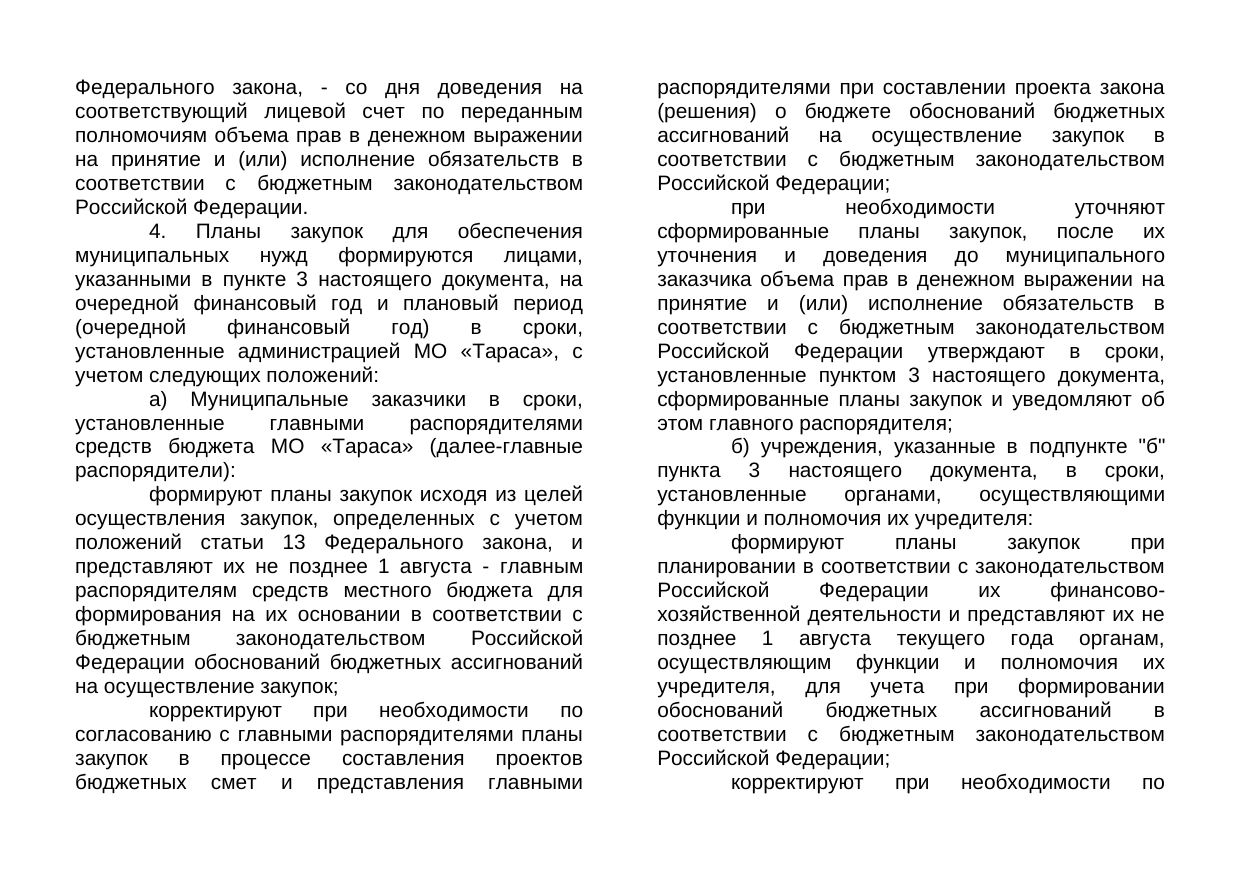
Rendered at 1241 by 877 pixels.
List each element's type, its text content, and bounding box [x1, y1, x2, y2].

text формируют планы закупок исходя из целей осуществления закупок, определенных с учетом положений статьи 13 Федерального закона, и представляют их не позднее 1 августа - главным распорядителям средств местного бюджета для формирования на их основании в соответствии с бюджетным законодательством Российской Федерации обоснований бюджетных ассигнований на осуществление закупок; [75, 482, 583, 698]
text формируют планы закупок при планировании в соответствии с законодательством Российской Федерации их финансово-хозяйственной деятельности и представляют их не позднее 1 августа текущего года органам, осуществляющим функции и полномочия их учредителя, для учета при формировании обоснований бюджетных ассигнований в соответствии с бюджетным законодательством Российской Федерации; [657, 530, 1165, 770]
text корректируют при необходимости по согласованию с главными распорядителями планы закупок в процессе составления проектов бюджетных смет и представления главными распорядителями при составлении проекта закона (решения) о бюджете обоснований бюджетных ассигнований на осуществление закупок в соответствии с бюджетным законодательством Российской Федерации; [75, 698, 583, 794]
text 4. Планы закупок для обеспечения муниципальных нужд формируются лицами, указанными в пункте 3 настоящего документа, на очередной финансовый год и плановый период (очередной финансовый год) в сроки, установленные администрацией МО «Тараса», с учетом следующих положений: [75, 219, 583, 386]
text корректируют при необходимости по согласованию с главными распорядителями планы закупок в процессе составления проектов бюджетных смет и представления главными распорядителями при составлении проекта закона (решения) о бюджете обоснований бюджетных ассигнований на осуществление закупок в соответствии с бюджетным законодательством Российской Федерации; [657, 75, 1165, 195]
text а) Муниципальные заказчики в сроки, установленные главными распорядителями средств бюджета МО «Тараса» (далее-главные распорядители): [75, 386, 583, 482]
text б) учреждения, указанные в подпункте "б" пункта 3 настоящего документа, в сроки, установленные органами, осуществляющими функции и полномочия их учредителя: [657, 434, 1165, 530]
text при необходимости уточняют сформированные планы закупок, после их уточнения и доведения до муниципального заказчика объема прав в денежном выражении на принятие и (или) исполнение обязательств в соответствии с бюджетным законодательством Российской Федерации утверждают в сроки, установленные пунктом 3 настоящего документа, сформированные планы закупок и уведомляют об этом главного распорядителя; [657, 195, 1165, 434]
